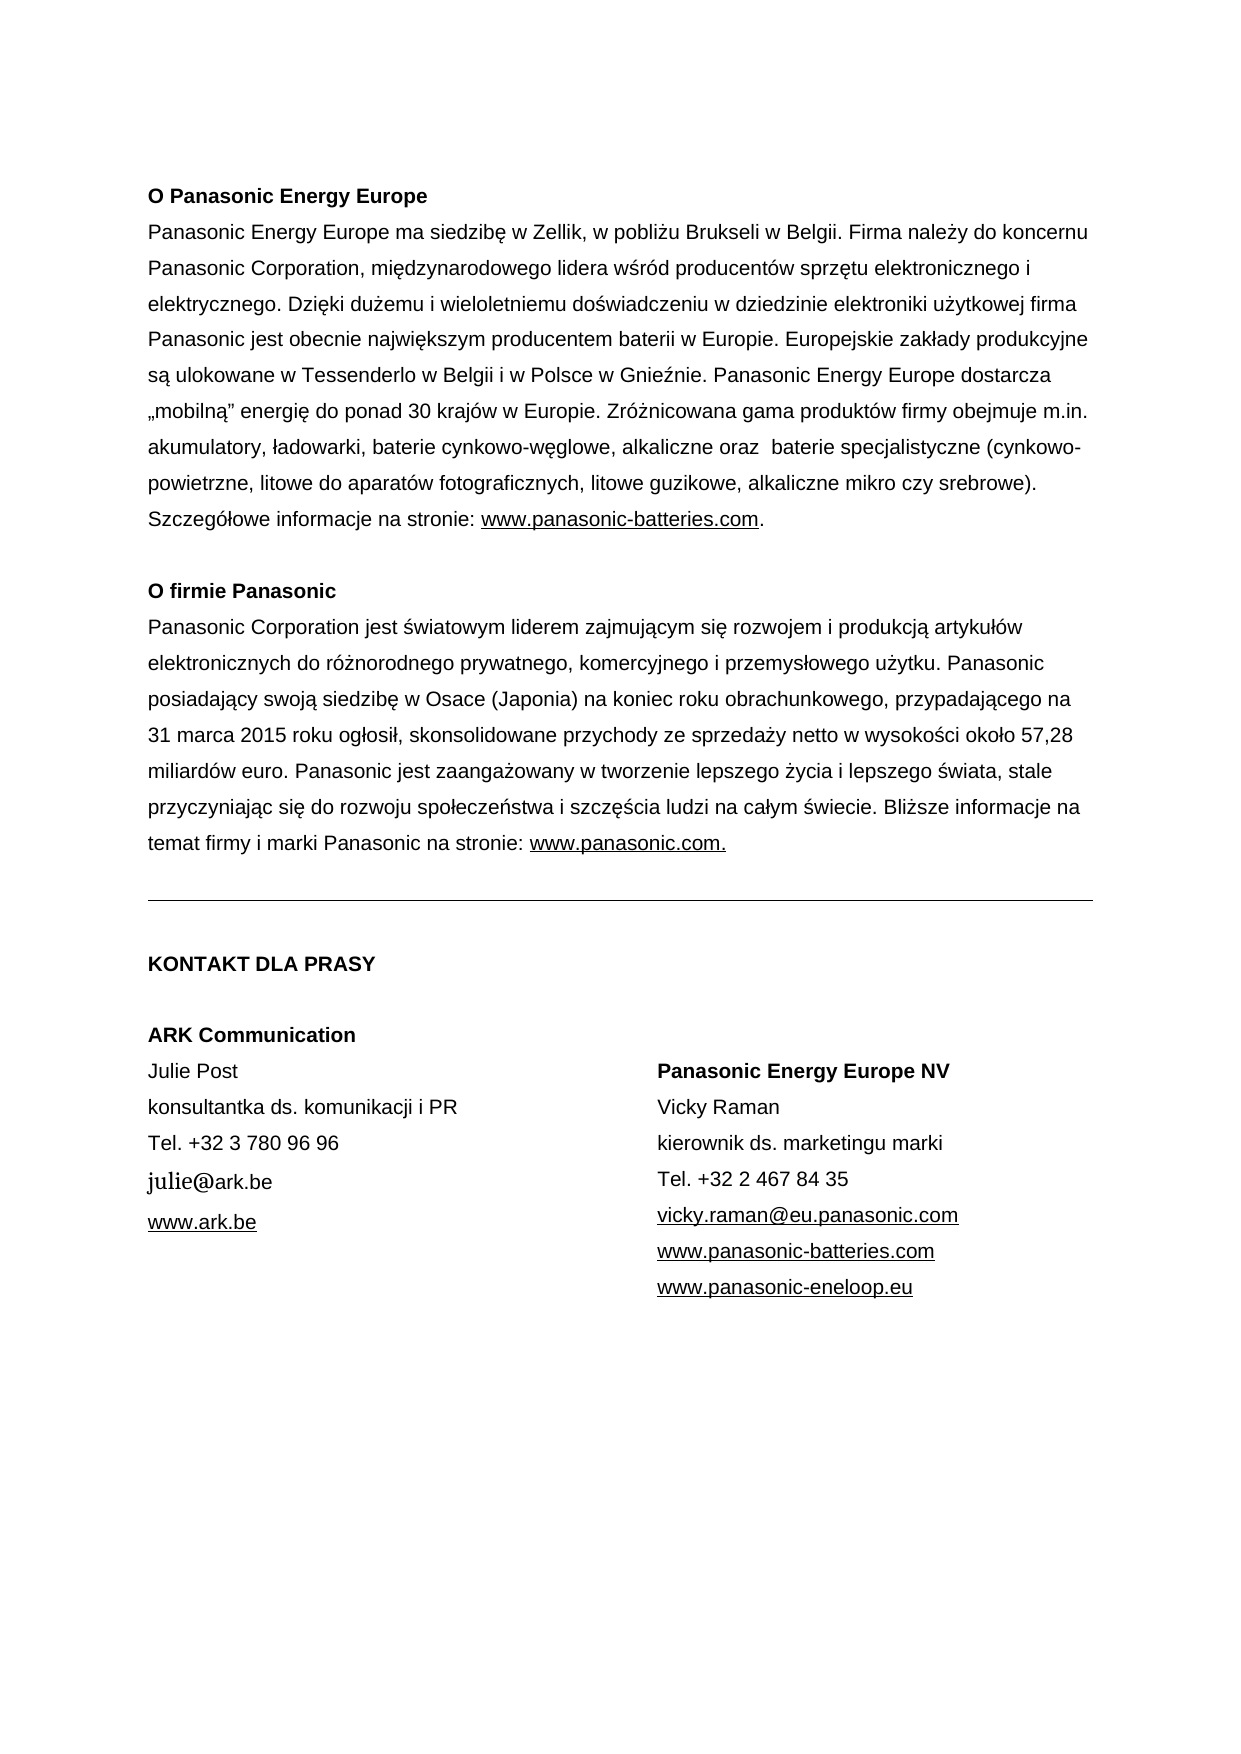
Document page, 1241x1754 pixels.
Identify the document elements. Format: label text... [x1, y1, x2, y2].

text konsultantka ds. komunikacji i PR [148, 1095, 583, 1119]
text vicky.raman@eu.panasonic.com www.panasonic-batteries.com [657, 1203, 1093, 1263]
text Julie Post [148, 1059, 583, 1083]
text www.ark.be [148, 1210, 583, 1234]
text O Panasonic Energy Europe [148, 183, 1093, 207]
text kierownik ds. marketingu marki [657, 1131, 1093, 1155]
text Tel. +32 2 467 84 35 [657, 1167, 1093, 1191]
text Szczegółowe informacje na stronie: www.panasonic-batteries.com. [148, 507, 1093, 531]
text O firmie Panasonic [148, 579, 1093, 603]
text julie@ark.be [148, 1167, 583, 1196]
text Panasonic Corporation jest światowym liderem zajmującym się rozwojem i produkcją artykułów elektronicznych do różnorodnego prywatnego, komercyjnego i przemysłowego użytku. Panasonic posiadający swoją siedzibę w Osace (Japonia) na koniec roku obrachunkowego, przypadającego na 31 marca 2015 roku ogłosił, skonsolidowane przychody ze sprzedaży netto w wysokości około 57,28 miliardów euro. Panasonic jest zaangażowany w tworzenie lepszego życia i lepszego świata, stale przyczyniając się do rozwoju społeczeństwa i szczęścia ludzi na całym świecie. Bliższe informacje na temat firmy i marki Panasonic na stronie: www.panasonic.com. [148, 615, 1093, 900]
text Panasonic Energy Europe ma siedzibę w Zellik, w pobliżu Brukseli w Belgii. Firma należy do koncernu Panasonic Corporation, międzynarodowego lidera wśród producentów sprzętu elektronicznego i elektrycznego. Dzięki dużemu i wieloletniemu doświadczeniu w dziedzinie elektroniki użytkowej firma Panasonic jest obecnie największym producentem baterii w Europie. Europejskie zakłady produkcyjne są ulokowane w Tessenderlo w Belgii i w Polsce w Gnieźnie. Panasonic Energy Europe dostarcza „mobilną” energię do ponad 30 krajów w Europie. Zróżnicowana gama produktów firmy obejmuje m.in. akumulatory, ładowarki, baterie cynkowo-węglowe, alkaliczne oraz baterie specjalistyczne (cynkowo-powietrzne, litowe do aparatów fotograficznych, litowe guzikowe, alkaliczne mikro czy srebrowe). [148, 219, 1093, 495]
text Panasonic Energy Europe NV [657, 1059, 1093, 1083]
text KONTAKT DLA PRASY [148, 951, 583, 975]
text ARK Communication [148, 1023, 583, 1047]
text www.panasonic-eneloop.eu [657, 1275, 1093, 1299]
text Tel. +32 3 780 96 96 [148, 1131, 583, 1155]
text Vicky Raman [657, 1095, 1093, 1119]
